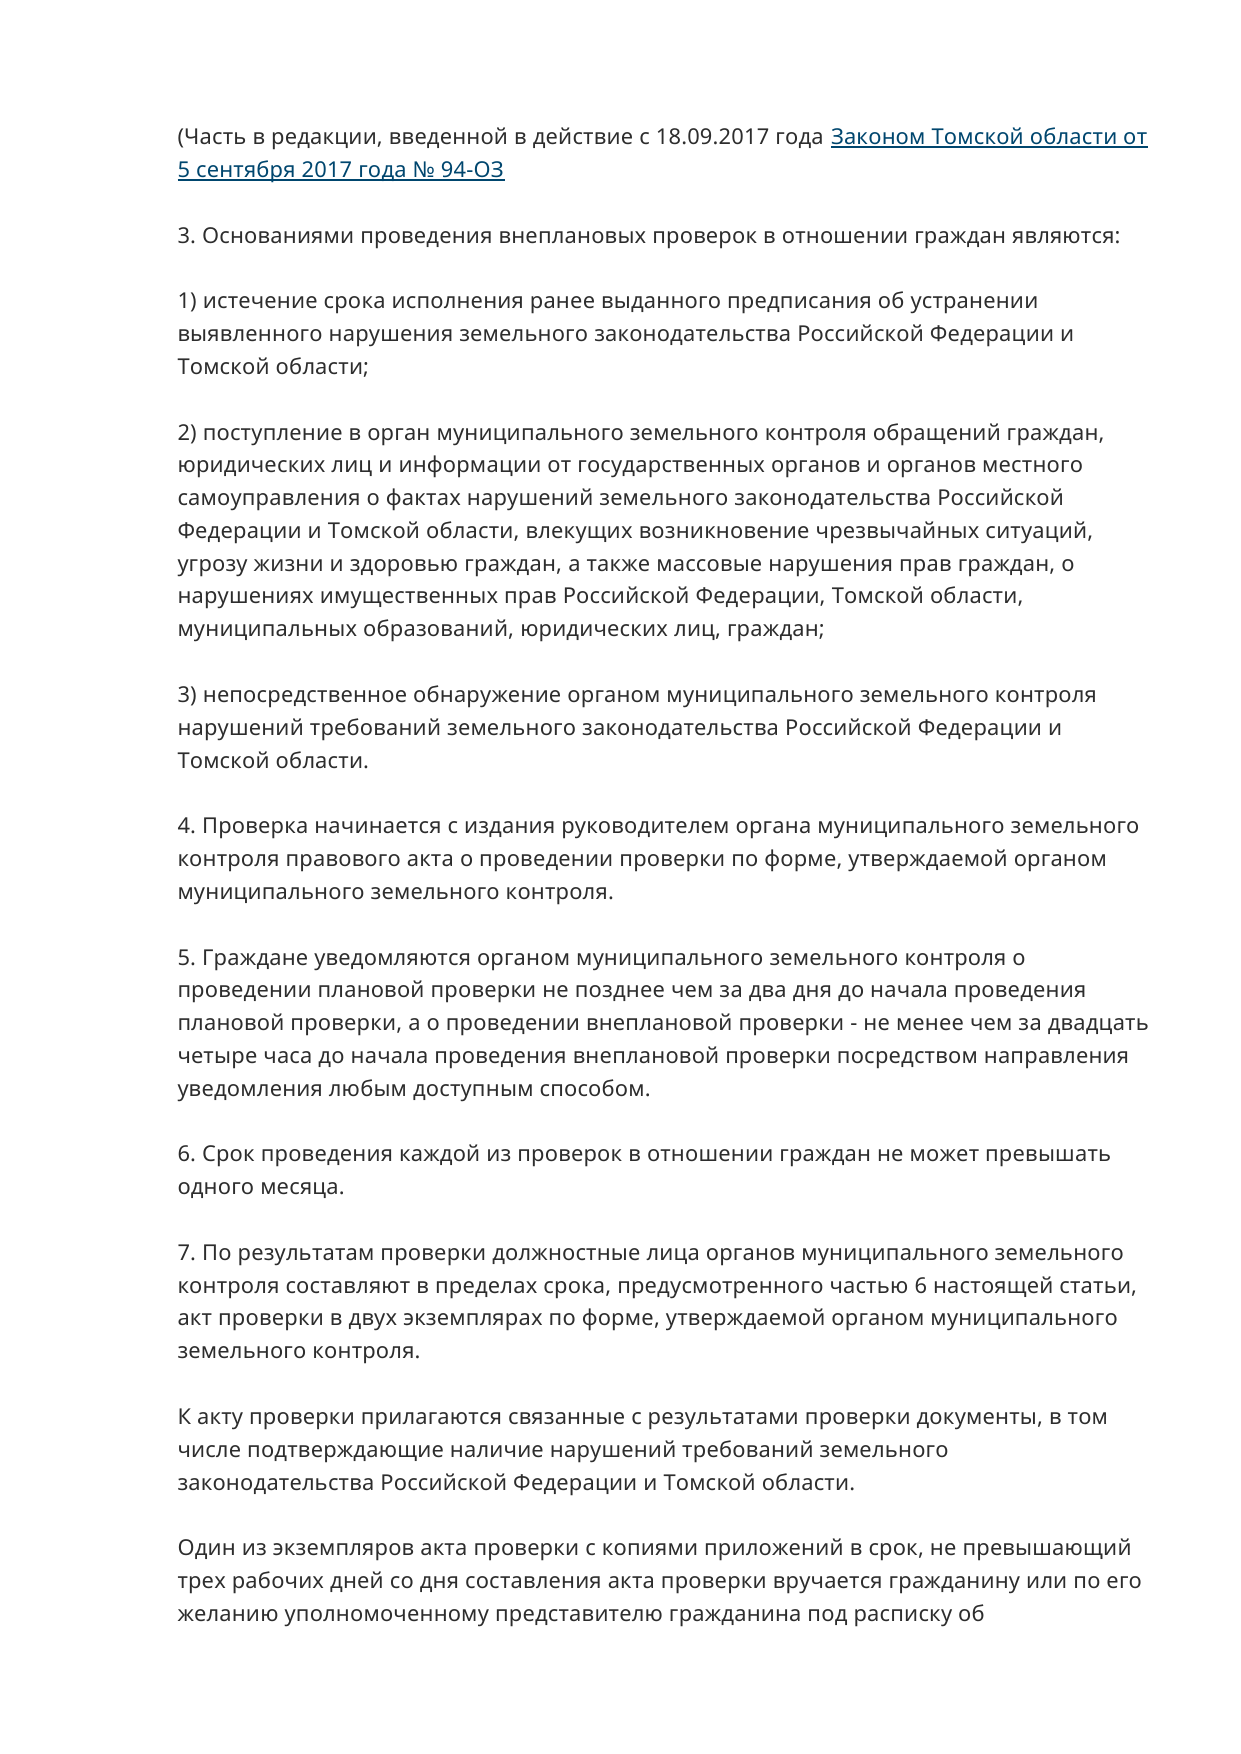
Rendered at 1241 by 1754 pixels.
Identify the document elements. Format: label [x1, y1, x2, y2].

text [177, 118, 1152, 1398]
text [177, 1398, 1152, 1627]
